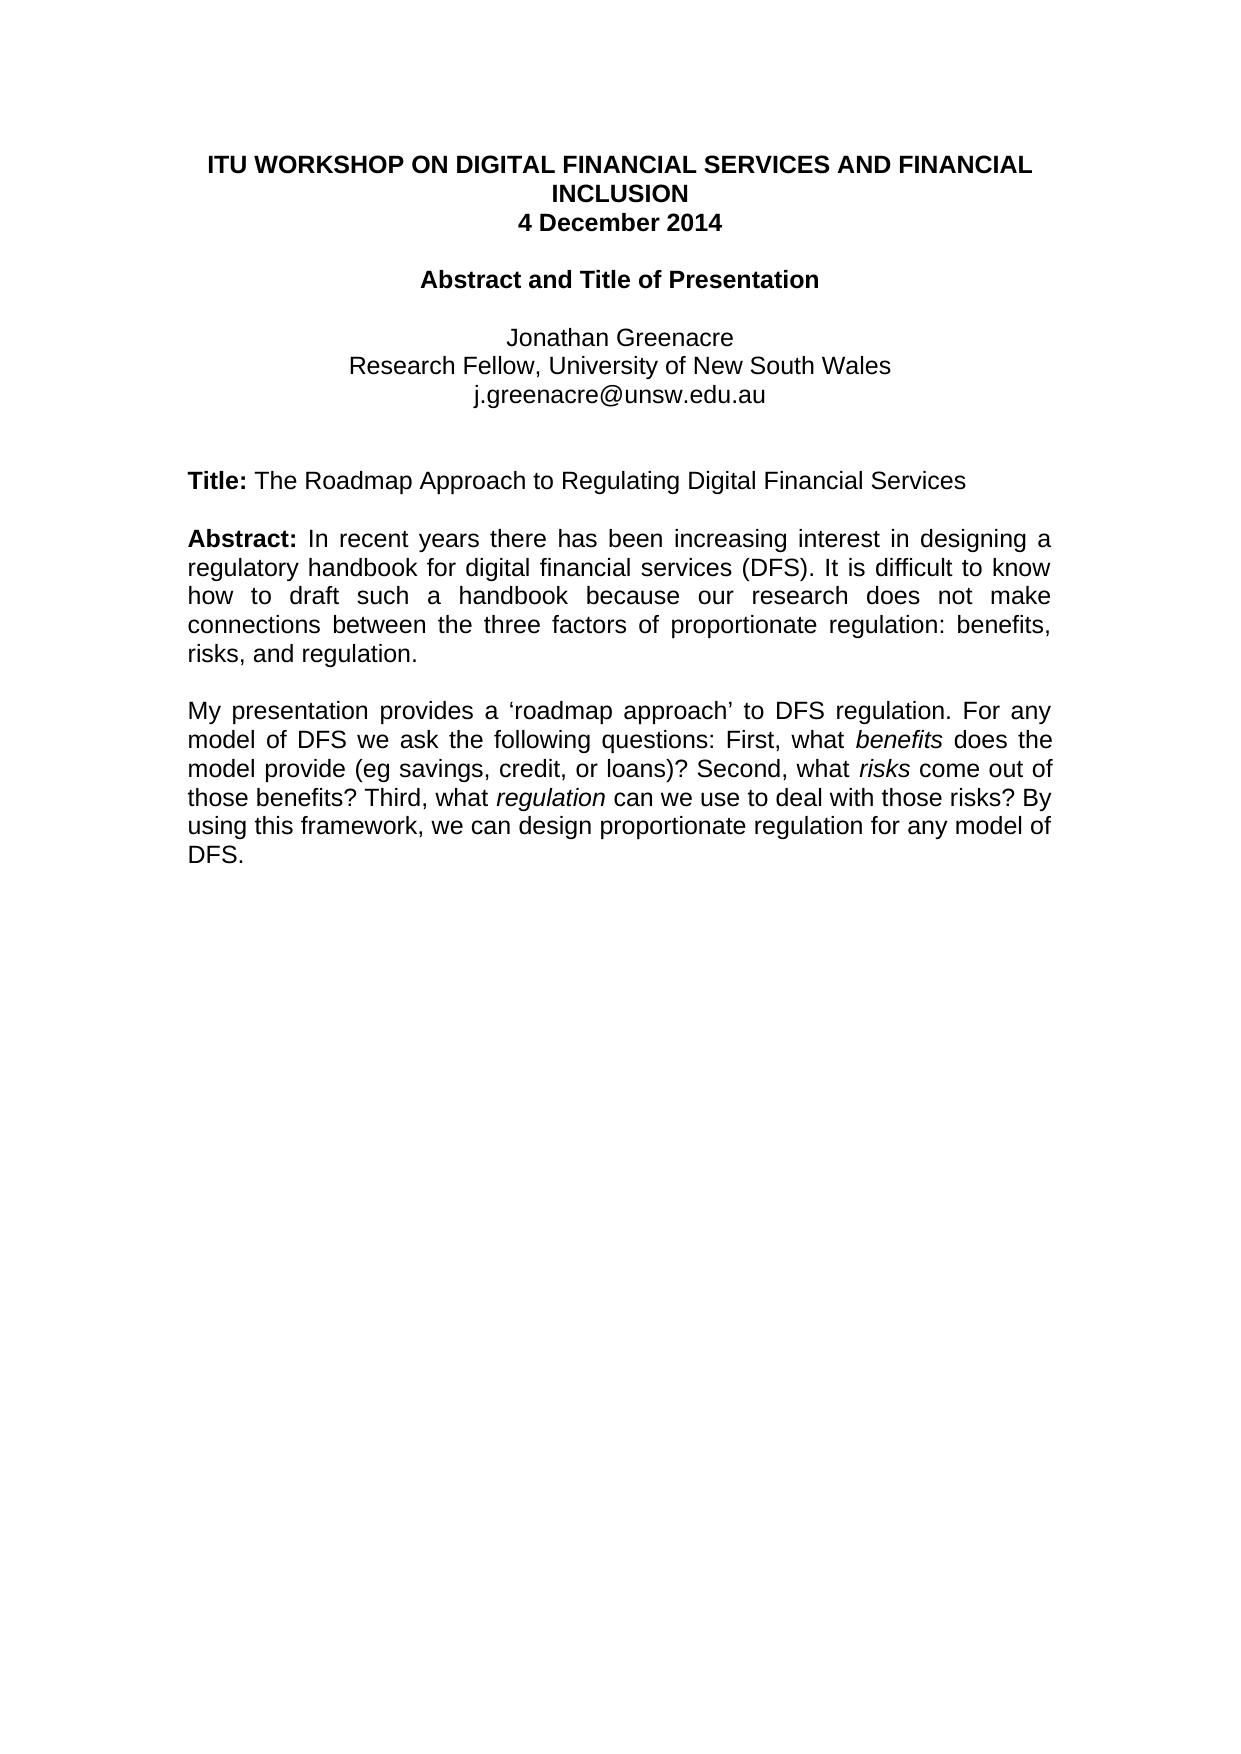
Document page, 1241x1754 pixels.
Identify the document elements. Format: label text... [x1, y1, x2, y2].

text Jonathan Greenacre [187, 322, 1053, 351]
text Abstract: In recent years there has been increasing interest in designing a regulatory handbook for digital financial services (DFS). It is difficult to know how to draft such a handbook because our research does not make connections between the three factors of proportionate regulation: benefits, risks, and regulation. [187, 524, 1053, 667]
text My presentation provides a ‘roadmap approach’ to DFS regulation. For any model of DFS we ask the following questions: First, what benefits does the model provide (eg savings, credit, or loans)? Second, what risks come out of those benefits? Third, what regulation can we use to deal with those risks? By using this framework, we can design proportionate regulation for any model of DFS. [187, 696, 1053, 869]
text Abstract and Title of Presentation [187, 265, 1053, 294]
text Research Fellow, University of New South Wales [187, 351, 1053, 380]
text j.greenacre@unsw.edu.au [187, 380, 1053, 409]
text Title: The Roadmap Approach to Regulating Digital Financial Services [187, 466, 1053, 495]
text 4 December 2014 [187, 207, 1053, 236]
text ITU WORKSHOP ON DIGITAL FINANCIAL SERVICES AND FINANCIAL INCLUSION [187, 150, 1053, 207]
